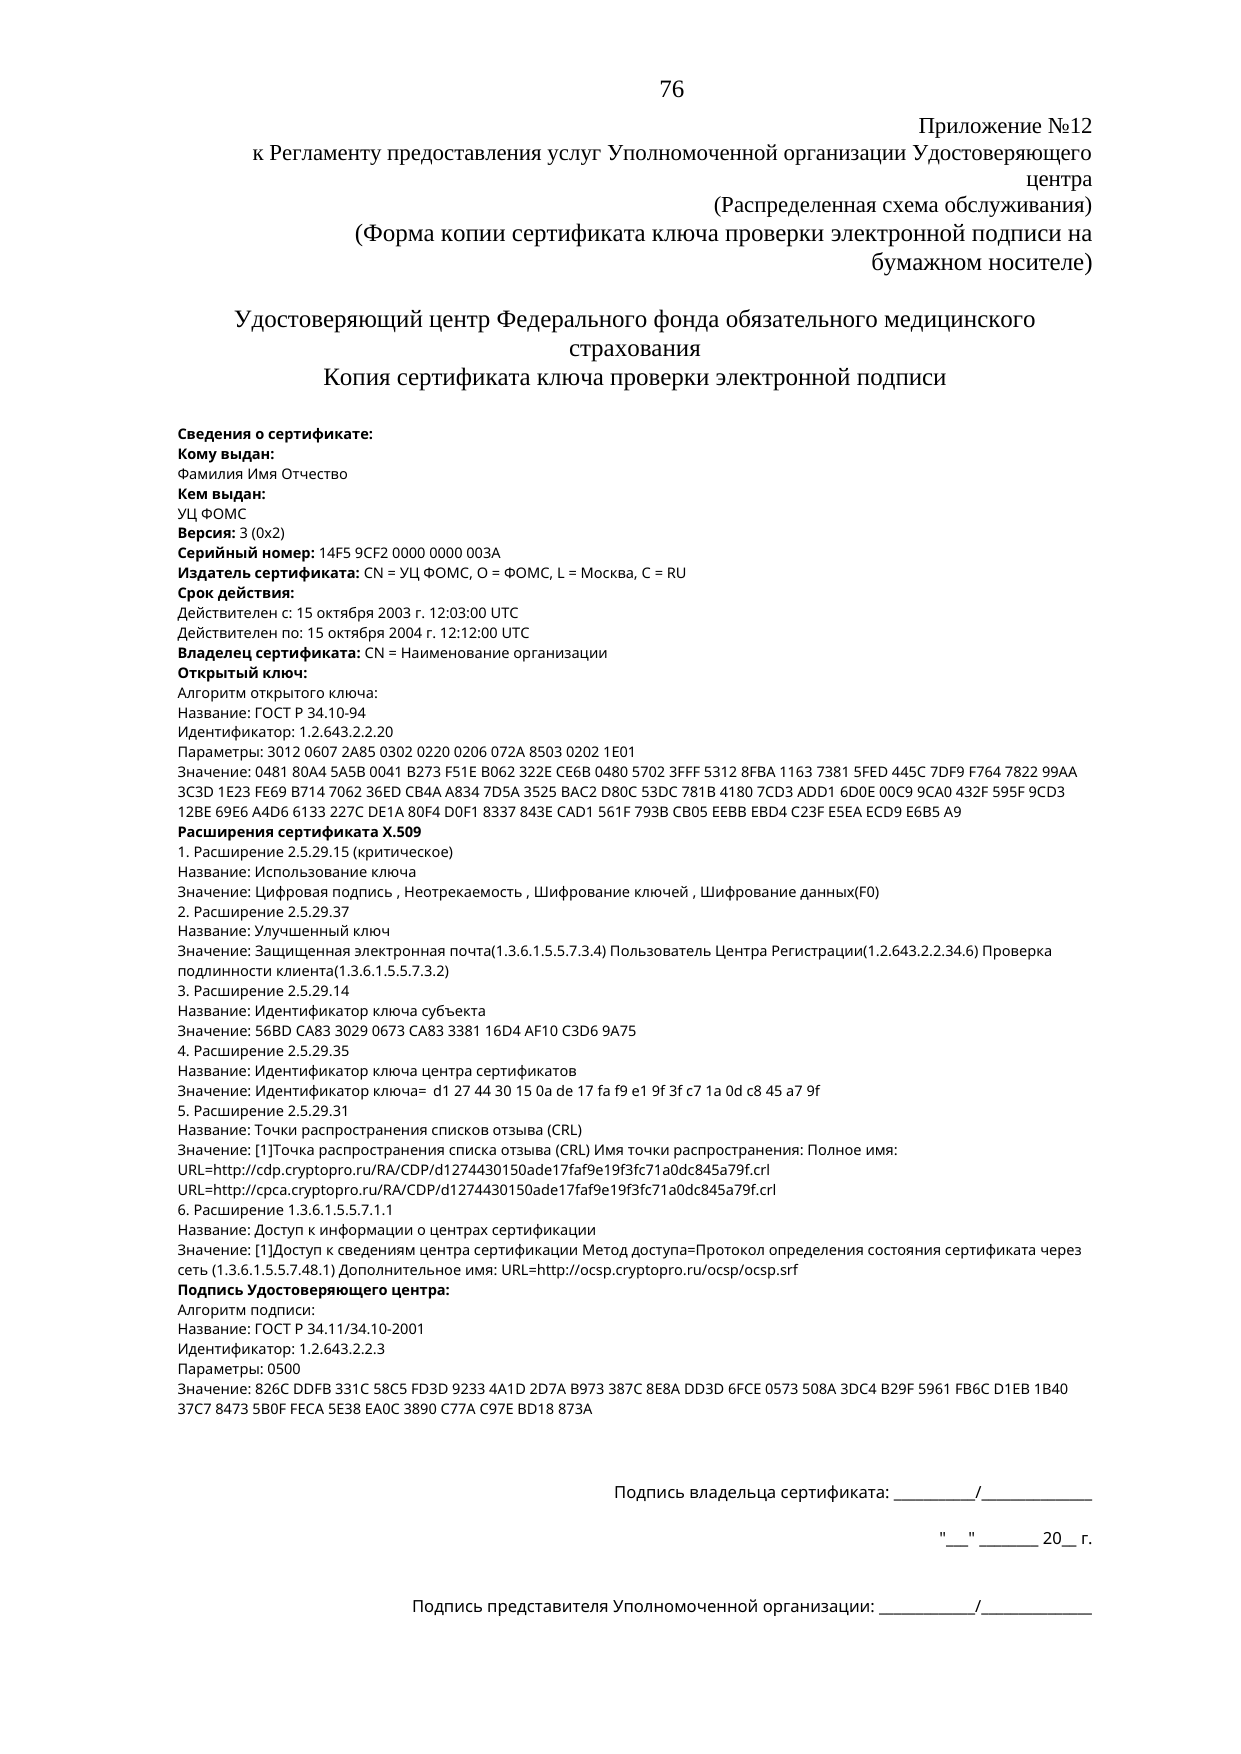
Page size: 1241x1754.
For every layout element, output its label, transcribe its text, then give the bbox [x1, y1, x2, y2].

text (Распределенная схема обслуживания) [177, 191, 1092, 218]
text Кем выдан: [177, 483, 1092, 503]
text Значение: [1]Точка распространения списка отзыва (CRL) Имя точки распространения: Полное имя: URL=http://cdp.cryptopro.ru/RA/CDP/d1274430150ade17faf9e19f3fc71a0dc845a79f.crl URL=http://cpca.cryptopro.ru/RA/CDP/d1274430150ade17faf9e19f3fc71a0dc845a79f.crl [177, 1140, 1092, 1200]
text Значение: 0481 80A4 5A5B 0041 B273 F51E B062 322E CE6B 0480 5702 3FFF 5312 8FBA 1163 7381 5FED 7DF9 F764 7822 99AA 3C3D 1E23 FE69 B714 7062 36ED CB4A A834 7D5A 3525 BAC2 D80C 53DC 781B 4180 7CD3 ADD1 6D0E 00C9 9CA0 9CD3 12BE 69E6 A4D6 6133 DE1A 80F4 D0F1 8337 843E CAD1 793B CB05 EEBB EBD4 C23F E5EA ECD9 E6B5 A9 [177, 762, 1092, 822]
text 4. Расширение 2.5.29.35 [177, 1041, 1092, 1061]
text Название: ГОСТ Р 34.11/34.10-2001 [177, 1319, 1092, 1339]
text Название: Точки распространения списков отзыва (CRL) [177, 1120, 1092, 1140]
text Сведения о сертификате: [177, 424, 1092, 444]
text Подпись представителя Уполномоченной организации: _____________/_______________ [177, 1595, 1092, 1617]
text Подпись Удостоверяющего центра: [177, 1279, 1092, 1299]
text Копия сертификата ключа проверки электронной подписи [177, 362, 1092, 390]
text Удостоверяющий центр Федерального фонда обязательного медицинского страхования [177, 304, 1092, 362]
text Идентификатор: 1.2.643.2.2.3 [177, 1339, 1092, 1359]
text Значение: 56BD CA83 3029 0673 CA83 3381 16D4 AF10 C3D6 9A75 [177, 1021, 1092, 1041]
text Кому выдан: [177, 444, 1092, 464]
text Алгоритм открытого ключа: [177, 682, 1092, 702]
text 1. Расширение 2.5.29.15 (критическое) [177, 842, 1092, 862]
text Значение: [1]Доступ к сведениям центра сертификации Метод доступа=Протокол определения состояния сертификата через сеть (1.3.6.1.5.5.7.48.1) Дополнительное имя: URL=http://ocsp.cryptopro.ru/ocsp/ocsp.srf [177, 1239, 1092, 1279]
text Владелец сертификата: CN = Наименование организации [177, 643, 1092, 663]
text Версия: 3 (0x2) [177, 523, 1092, 543]
text 3. Расширение 2.5.29.14 [177, 981, 1092, 1001]
text Название: ГОСТ Р 34.10-94 [177, 702, 1092, 722]
text Название: Идентификатор ключа центра сертификатов [177, 1061, 1092, 1080]
text Серийный номер: 14F5 9CF2 0000 0000 003A [177, 543, 1092, 563]
text 6. Расширение 1.3.6.1.5.5.7.1.1 [177, 1200, 1092, 1220]
text Значение: Защищенная электронная почта(1.3.6.1.5.5.7.3.4) Пользователь Центра Регистрации(1.2.643.2.2.34.6) Проверка подлинности клиента(1.3.6.1.5.5.7.3.2) [177, 941, 1092, 981]
text 5. Расширение 2.5.29.31 [177, 1100, 1092, 1120]
text Открытый ключ: [177, 663, 1092, 682]
text Срок действия: [177, 583, 1092, 603]
text Действителен с: 15 октября . 12:03:00 UTC [177, 603, 1092, 623]
text к Регламенту предоставления услуг Уполномоченной организации Удостоверяющего центра [177, 139, 1092, 191]
text УЦ ФОМС [177, 503, 1092, 523]
text Значение: Идентификатор ключа= d1 27 44 30 15 0a de 17 fa f9 e1 c7 1a 0d c8 45 a7 [177, 1080, 1092, 1100]
text Название: Доступ к информации о центрах сертификации [177, 1220, 1092, 1239]
text Расширения сертификата X.509 [177, 822, 1092, 842]
text Параметры: 0500 [177, 1359, 1092, 1379]
text (Форма копии сертификата ключа проверки электронной подписи на бумажном носителе) [177, 218, 1092, 275]
text Параметры: 3012 0607 2A85 0302 0220 0206 072A 8503 0202 1E01 [177, 742, 1092, 762]
text Название: Использование ключа [177, 862, 1092, 881]
text Значение: DDFB 58C5 FD3D 9233 4A1D 2D7A B973 8E8A DD3D 6FCE 0573 508A 3DC4 B29F 5961 FB6C D1EB 1B40 37C7 8473 5B0F FECA 5E38 EA0C 3890 C77A C97E BD18 873A [177, 1379, 1092, 1419]
text Издатель сертификата: CN = УЦ ФОМС, O = ФОМС, L = Москва, C = RU [177, 563, 1092, 583]
text Подпись владельца сертификата: ___________/_______________ [177, 1481, 1092, 1504]
text Приложение №12 [177, 112, 1092, 139]
text Фамилия Имя Отчество [177, 464, 1092, 483]
text "___" ________ 20__ г. [177, 1527, 1092, 1549]
text 2. Расширение 2.5.29.37 [177, 901, 1092, 921]
text Алгоритм подписи: [177, 1299, 1092, 1319]
text Значение: Цифровая подпись , Неотрекаемость , Шифрование ключей , Шифрование данных(F0) [177, 881, 1092, 901]
text Действителен по: 15 октября . 12:12:00 UTC [177, 623, 1092, 643]
text Идентификатор: 1.2.643.2.2.20 [177, 722, 1092, 742]
text Название: Улучшенный ключ [177, 921, 1092, 941]
text Название: Идентификатор ключа субъекта [177, 1001, 1092, 1021]
